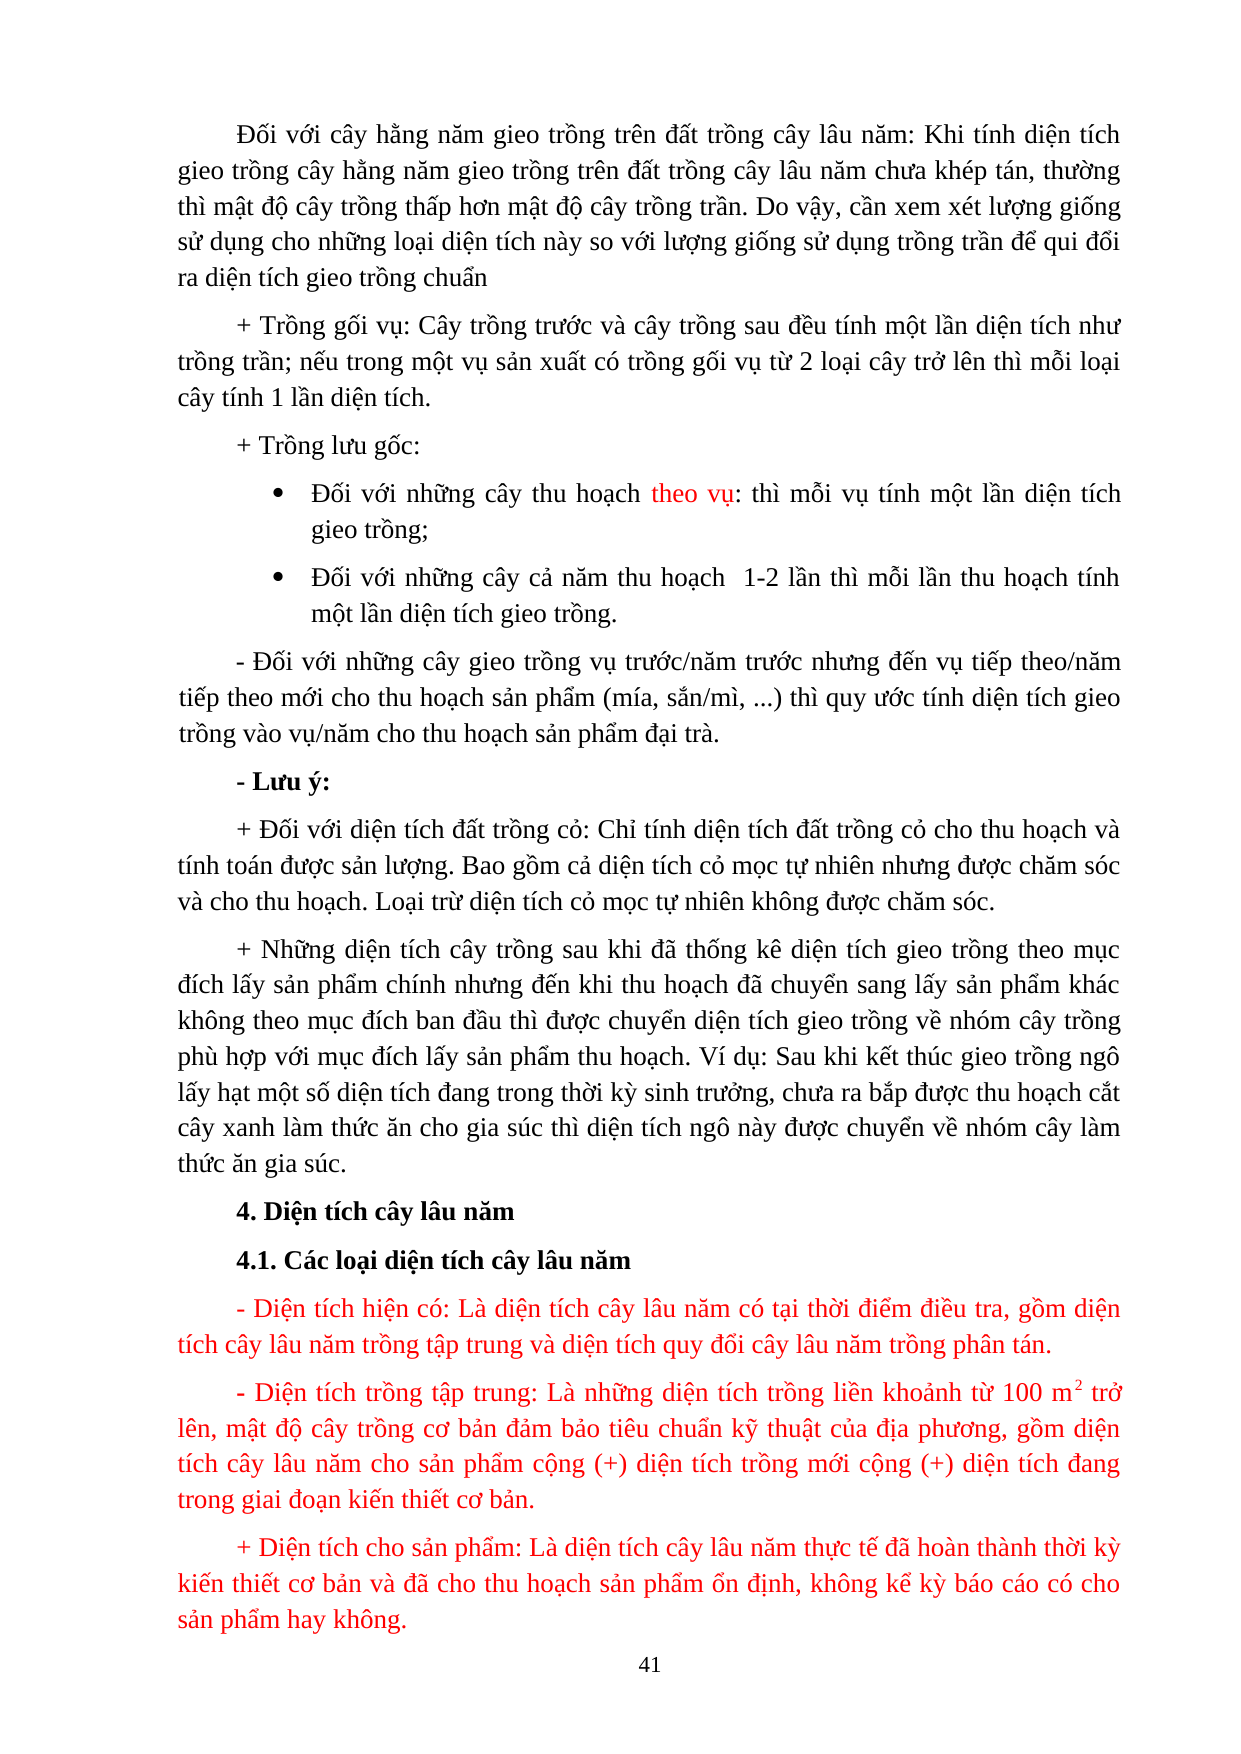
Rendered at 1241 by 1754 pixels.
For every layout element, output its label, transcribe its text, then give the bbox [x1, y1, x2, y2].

text + Đối với diện tích đất trồng cỏ: Chỉ tính diện tích đất trồng cỏ cho thu hoạch và tính toán được sản lượng. Bao gồm cả diện tích cỏ mọc tự nhiên nhưng được chăm sóc và cho thu hoạch. Loại trừ diện tích cỏ mọc tự nhiên không được chăm sóc. [177, 813, 1122, 916]
text - Lưu ý: [177, 765, 1122, 796]
text 4.1. Các loại diện tích cây lâu năm [177, 1244, 1122, 1275]
text - Diện tích trồng tập trung: Là những diện tích trồng liền khoảnh từ 100 m2 trở lên, mật độ cây trồng cơ bản đảm bảo tiêu chuẩn kỹ thuật của địa phương, gồm diện tích cây lâu năm cho sản phẩm cộng (+) diện tích trồng mới cộng (+) diện tích đang trong giai đoạn kiến thiết cơ bản. [177, 1376, 1122, 1514]
text - Diện tích hiện có: Là diện tích cây lâu năm có tại thời điểm điều tra, gồm diện tích cây lâu năm trồng tập trung và diện tích quy đổi cây lâu năm trồng phân tán. [177, 1292, 1122, 1359]
text + Những diện tích cây trồng sau khi đã thống kê diện tích gieo trồng theo mục đích lấy sản phẩm chính nhưng đến khi thu hoạch đã chuyển sang lấy sản phẩm khác không theo mục đích ban đầu thì được chuyển diện tích gieo trồng về nhóm cây trồng phù hợp với mục đích lấy sản phẩm thu hoạch. Ví dụ: Sau khi kết thúc gieo trồng ngô lấy hạt một số diện tích đang trong thời kỳ sinh trưởng, chưa ra bắp được thu hoạch cắt cây xanh làm thức ăn cho gia súc thì diện tích ngô này được chuyển về nhóm cây làm thức ăn gia súc. [177, 933, 1122, 1178]
text Đối với cây hằng năm gieo trồng trên đất trồng cây lâu năm: Khi tính diện tích gieo trồng cây hằng năm gieo trồng trên đất trồng cây lâu năm chưa khép tán, thường thì mật độ cây trồng thấp hơn mật độ cây trồng trần. Do vậy, cần xem xét lượng giống sử dụng cho những loại diện tích này so với lượng giống sử dụng trồng trần để qui đổi ra diện tích gieo trồng chuẩn [177, 118, 1122, 292]
text 4. Diện tích cây lâu năm [177, 1196, 1122, 1227]
text - Đối với những cây gieo trồng vụ trước/năm trước nhưng đến vụ tiếp theo/năm tiếp theo mới cho thu hoạch sản phẩm (mía, sắn/mì, ...) thì quy ước tính diện tích gieo trồng vào vụ/năm cho thu hoạch sản phẩm đại trà. [179, 645, 1122, 748]
text + Diện tích cho sản phẩm: Là diện tích cây lâu năm thực tế đã hoàn thành thời kỳ kiến thiết cơ bản và đã cho thu hoạch sản phẩm ổn định, không kể kỳ báo cáo có cho sản phẩm hay không. [177, 1531, 1122, 1634]
list Đối với những cây cả năm thu hoạch 1-2 lần thì mỗi lần thu hoạch tính một lần diện tích gieo trồng. [273, 561, 1122, 628]
text + Trồng lưu gốc: [215, 429, 1122, 460]
list Đối với những cây thu hoạch theo vụ: thì mỗi vụ tính một lần diện tích gieo trồng; [273, 477, 1122, 544]
text + Trồng gối vụ: Cây trồng trước và cây trồng sau đều tính một lần diện tích như trồng trần; nếu trong một vụ sản xuất có trồng gối vụ từ 2 loại cây trở lên thì mỗi loại cây tính 1 lần diện tích. [177, 309, 1122, 412]
